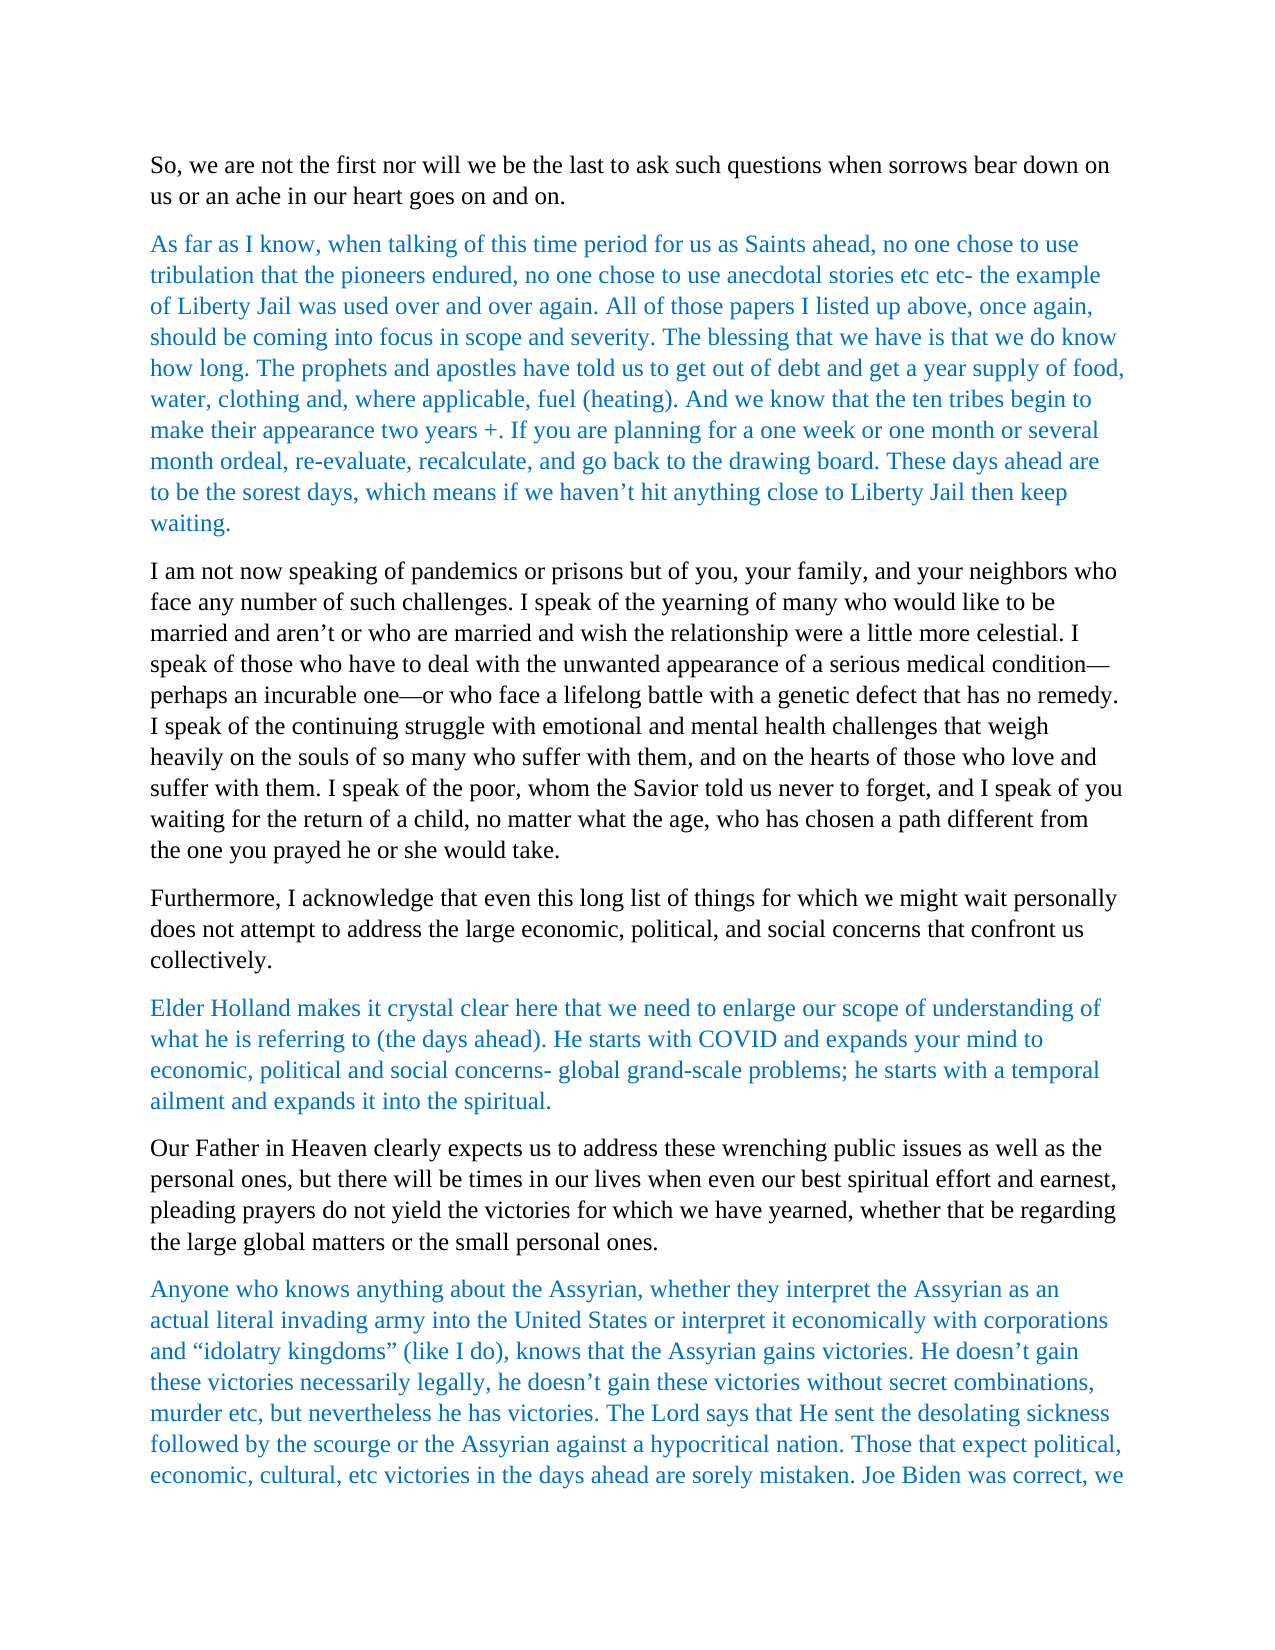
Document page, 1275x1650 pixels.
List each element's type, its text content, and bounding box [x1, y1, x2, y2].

text Our Father in Heaven clearly expects us to address these wrenching public issues as well as the personal ones, but there will be times in our lives when even our best spiritual effort and earnest, pleading prayers do not yield the victories for which we have yearned, whether that be regarding the large global matters or the small personal ones. [150, 1133, 1125, 1255]
text I am not now speaking of pandemics or prisons but of you, your family, and your neighbors who face any number of such challenges. I speak of the yearning of many who would like to be married and aren’t or who are married and wish the relationship were a little more celestial. I speak of those who have to deal with the unwanted appearance of a serious medical condition﻿—perhaps an incurable one﻿—or who face a lifelong battle with a genetic defect that has no remedy. I speak of the continuing struggle with emotional and mental health challenges that weigh heavily on the souls of so many who suffer with them, and on the hearts of those who love and suffer with them. I speak of the poor, whom the Savior told us never to forget, and I speak of you waiting for the return of a child, no matter what the age, who has chosen a path different from the one you prayed he or she would take. [150, 556, 1125, 864]
text So, we are not the first nor will we be the last to ask such questions when sorrows bear down on us or an ache in our heart goes on and on. [150, 150, 1125, 210]
text Furthermore, I acknowledge that even this long list of things for which we might wait personally does not attempt to address the large economic, political, and social concerns that confront us collectively. [150, 883, 1125, 974]
text Elder Holland makes it crystal clear here that we need to enlarge our scope of understanding of what he is referring to (the days ahead). He starts with COVID and expands your mind to economic, political and social concerns- global grand-scale problems; he starts with a temporal ailment and expands it into the spiritual. [150, 993, 1125, 1114]
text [150, 1274, 1125, 1489]
text As far as I know, when talking of this time period for us as Saints ahead, no one chose to use tribulation that the pioneers endured, no one chose to use anecdotal stories etc etc- the example of Liberty Jail was used over and over again. All of those papers I listed up above, once again, should be coming into focus in scope and severity. The blessing that we have is that we do know how long. The prophets and apostles have told us to get out of debt and get a year supply of food, water, clothing and, where applicable, fuel (heating). And we know that the ten tribes begin to make their appearance two years +. If you are planning for a one week or one month or several month ordeal, re-evaluate, recalculate, and go back to the drawing board. These days ahead are to be the sorest days, which means if we haven’t hit anything close to Liberty Jail then keep waiting. [150, 229, 1125, 537]
